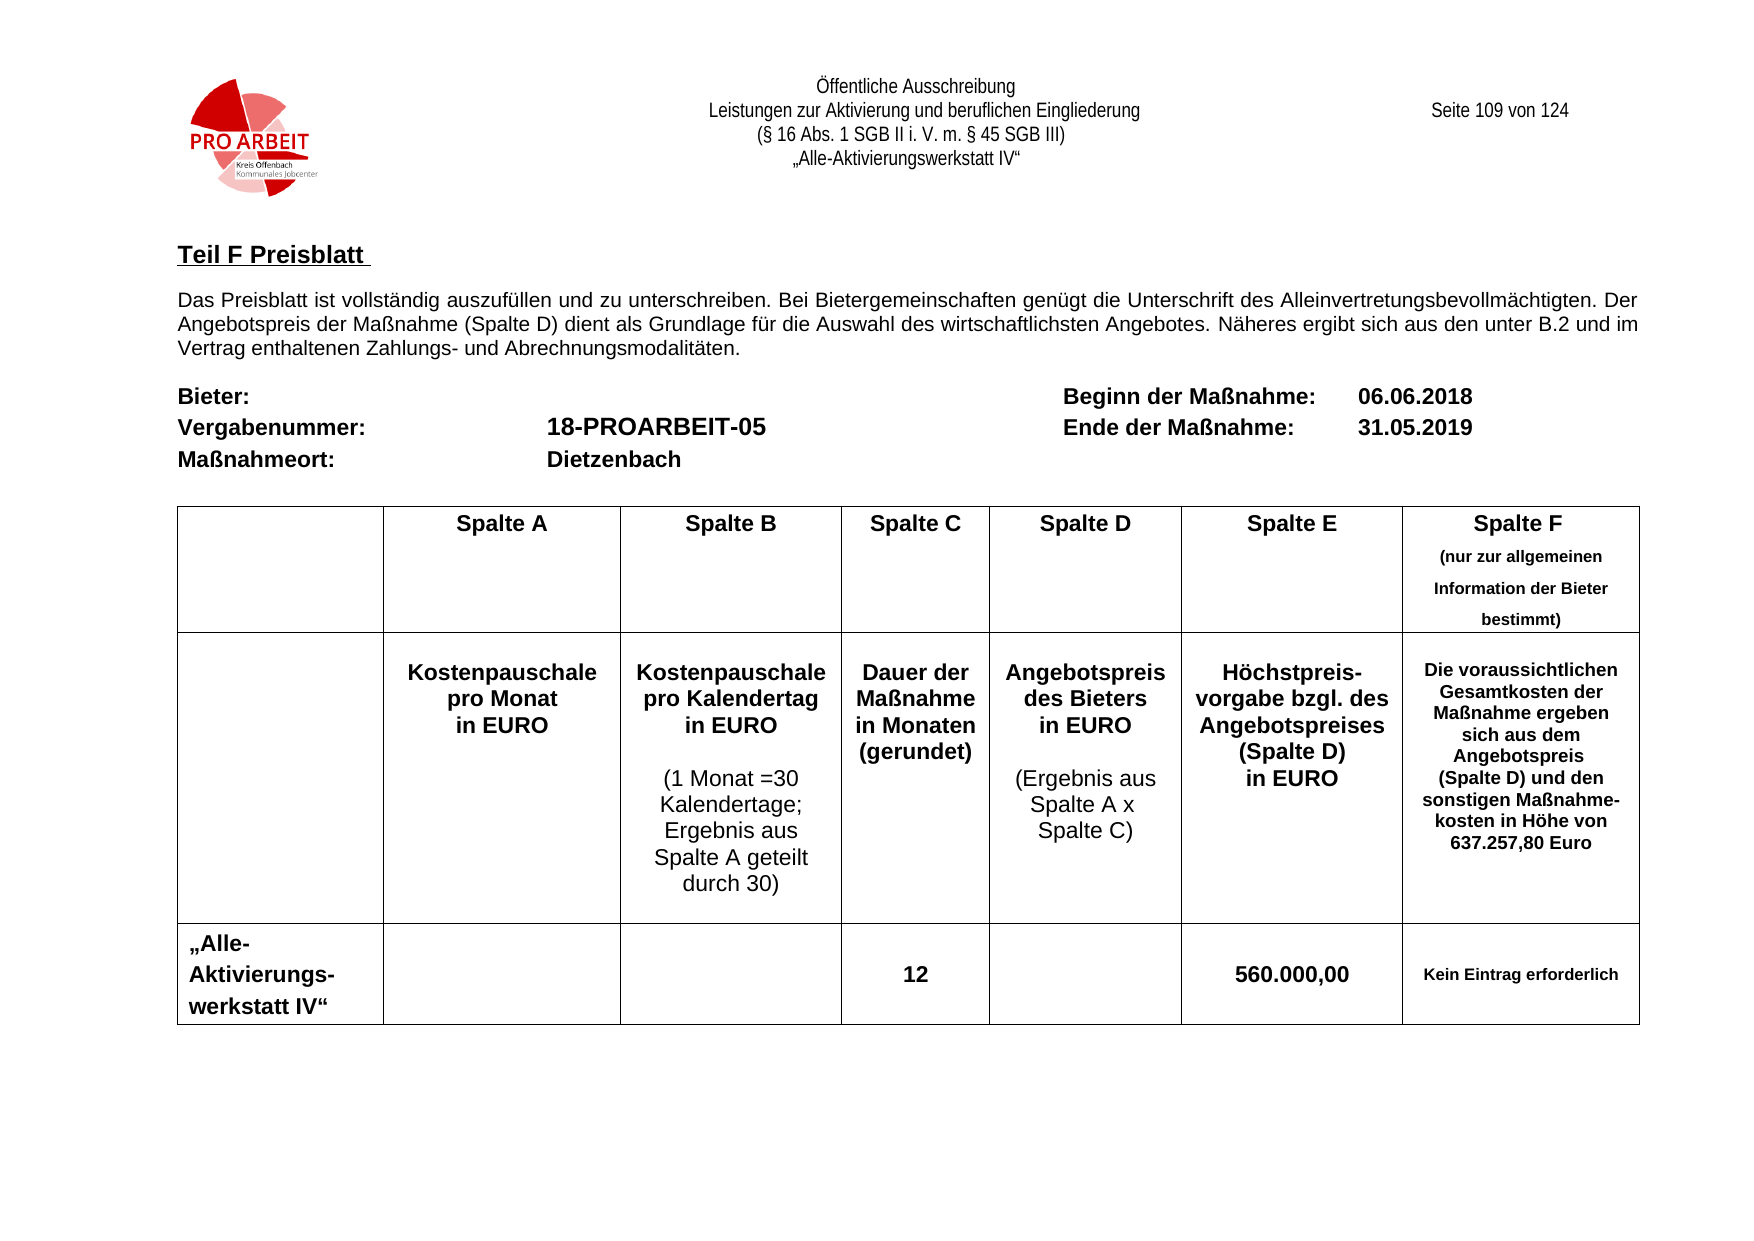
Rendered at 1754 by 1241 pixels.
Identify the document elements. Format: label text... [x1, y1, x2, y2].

table_header Spalte C [842, 507, 989, 632]
table_header Spalte F (nur zur allgemeinen Information der Bieter bestimmt) [1403, 507, 1639, 632]
picture [171, 60, 337, 216]
table_cell Angebotspreis des Bieters in EURO (Ergebnis aus Spalte A x Spalte C) [990, 633, 1181, 923]
table_cell Dauer der Maßnahme in Monaten (gerundet) [842, 633, 989, 923]
table_cell [178, 633, 383, 923]
table_cell 560.000,00 [1182, 924, 1402, 1023]
text Das Preisblatt ist vollständig auszufüllen und zu unterschreiben. Bei Bietergemeinschaften genügt die Unterschrift des Alleinvertretungsbevollmächtigten. Der Angebotspreis der Maßnahme (Spalte D) dient als Grundlage für die Auswahl des wirtschaftlichsten Angebotes. Näheres ergibt sich aus den unter B.2 und im Vertrag enthaltenen Zahlungs- und Abrechnungsmodalitäten. [177, 287, 1639, 359]
table_cell Die voraussichtlichen Gesamtkosten der Maßnahme ergeben sich aus dem Angebotspreis (Spalte D) und den sonstigen Maßnahme-kosten in Höhe von 637.257,80 Euro [1403, 633, 1639, 923]
table_cell Kein Eintrag erforderlich [1403, 924, 1639, 1023]
table_cell „Alle-Aktivierungs-werkstatt IV“ [178, 924, 383, 1023]
table_cell [384, 924, 620, 1023]
table_cell Kostenpauschale pro Monat in EURO [384, 633, 620, 923]
text Vergabenummer: 18-PROARBEIT-05 Ende der Maßnahme: 31.05.2019 [177, 411, 1636, 442]
text Bieter: Beginn der Maßnahme: 06.06.2018 [177, 380, 1636, 411]
table_cell [621, 924, 841, 1023]
table_cell Kostenpauschale pro Kalendertag in EURO (1 Monat =30 Kalendertage; Ergebnis aus Spalte A geteilt durch 30) [621, 633, 841, 923]
subtitle Teil F Preisblatt [177, 239, 1636, 268]
table_cell [990, 924, 1181, 1023]
table_header [178, 507, 383, 632]
table_header Spalte D [990, 507, 1181, 632]
table_header Spalte E [1182, 507, 1402, 632]
table_cell Höchstpreis- vorgabe bzgl. des Angebotspreises (Spalte D) in EURO [1182, 633, 1402, 923]
table_header Spalte B [621, 507, 841, 632]
table_header Spalte A [384, 507, 620, 632]
text Maßnahmeort: Dietzenbach [177, 442, 1636, 473]
table_cell 12 [842, 924, 989, 1023]
